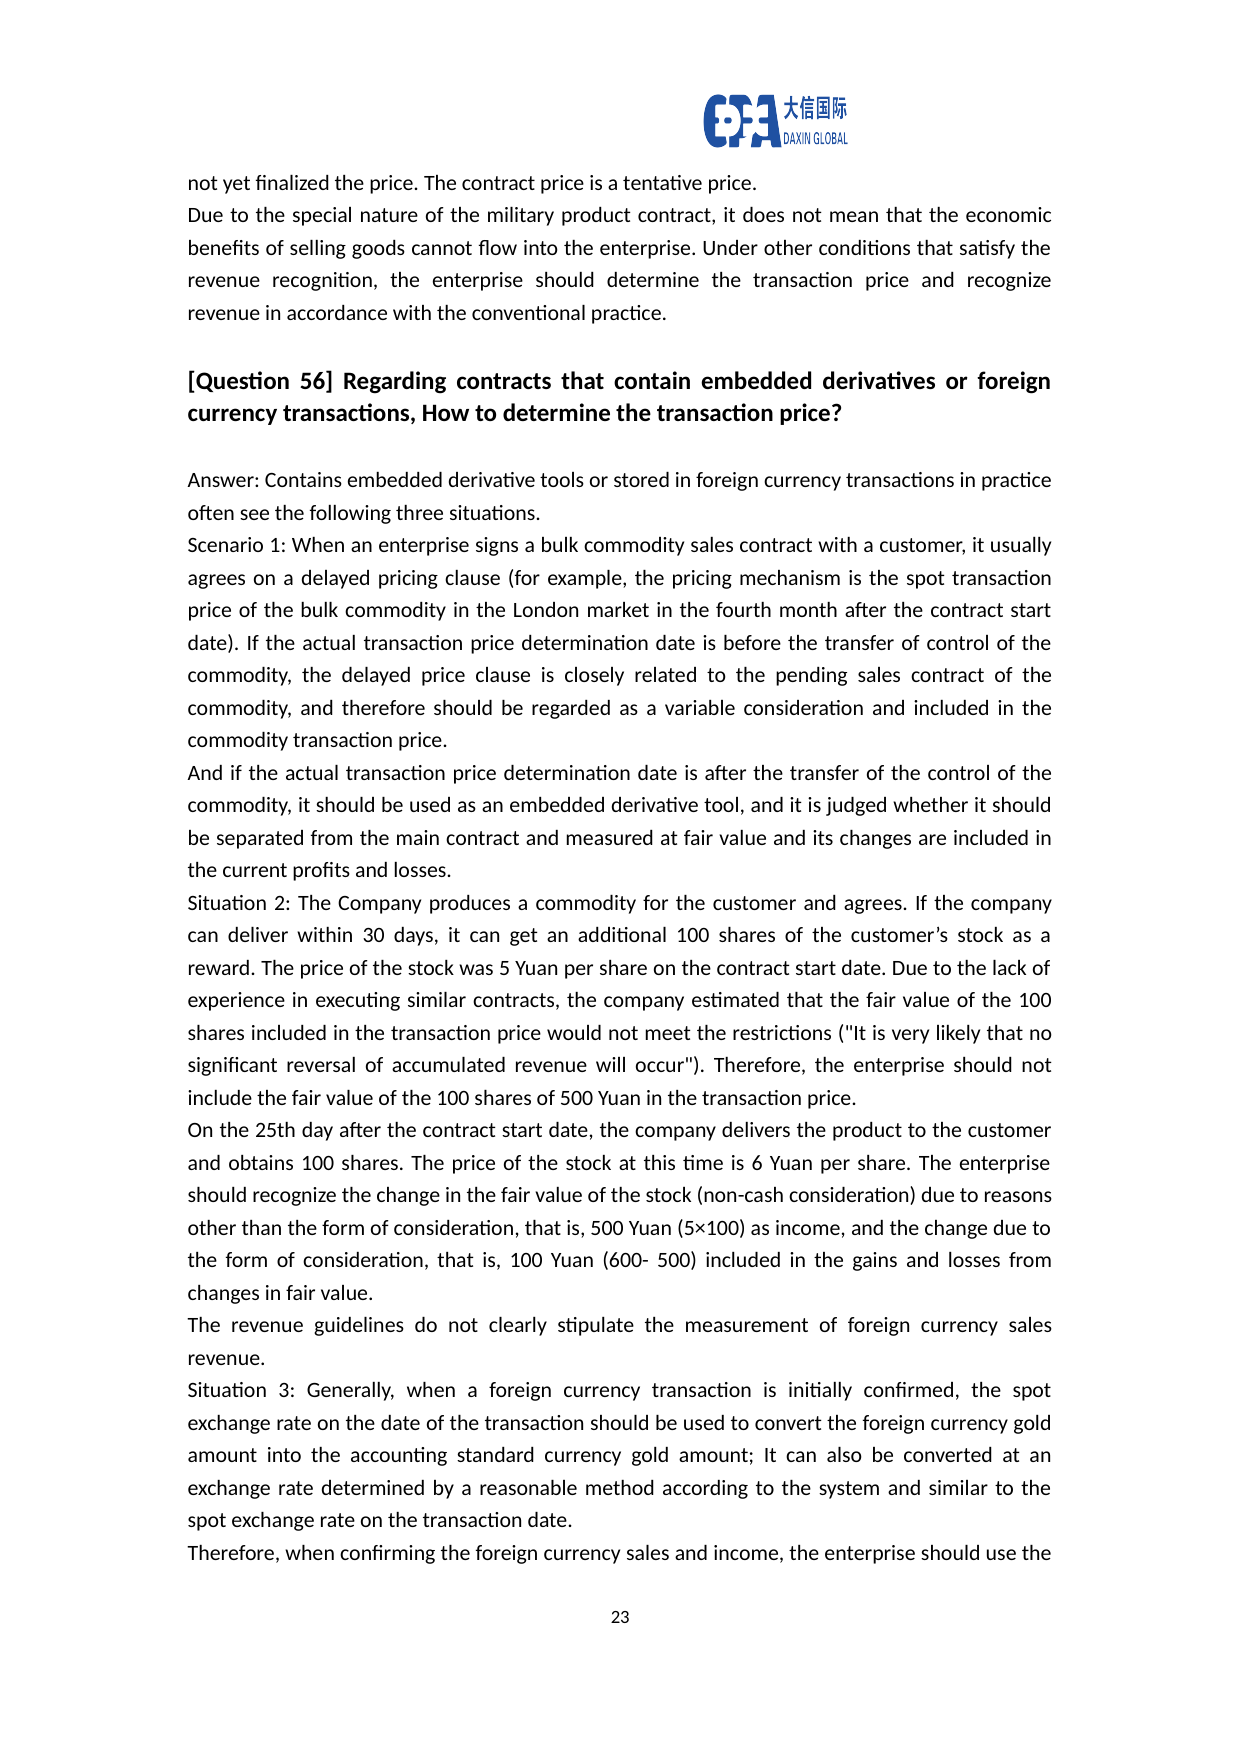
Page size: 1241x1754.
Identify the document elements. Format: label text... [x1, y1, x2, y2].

text On the 25th day after the contract start date, the company delivers the product to the customer and obtains 100 shares. The price of the stock at this time is 6 Yuan per share. The enterprise should recognize the change in the fair value of the stock (non-cash consideration) due to reasons other than the form of consideration, that is, 500 Yuan (5×100) as income, and the change due to the form of consideration, that is, 100 Yuan (600- 500) included in the gains and losses from changes in fair value. [187, 1113, 1053, 1308]
text Scenario 1: When an enterprise signs a bulk commodity sales contract with a customer, it usually agrees on a delayed pricing clause (for example, the pricing mechanism is the spot transaction price of the bulk commodity in the London market in the fourth month after the contract start date). If the actual transaction price determination date is before the transfer of control of the commodity, the delayed price clause is closely related to the pending sales contract of the commodity, and therefore should be regarded as a variable consideration and included in the commodity transaction price. [187, 528, 1053, 756]
text Situation 2: The Company produces a commodity for the customer and agrees. If the company can deliver within 30 days, it can get an additional 100 shares of the customer’s stock as a reward. The price of the stock was 5 Yuan per share on the contract start date. Due to the lack of experience in executing similar contracts, the company estimated that the fair value of the 100 shares included in the transaction price would not meet the restrictions ("It is very likely that no significant reversal of accumulated revenue will occur"). Therefore, the enterprise should not include the fair value of the 100 shares of 500 Yuan in the transaction price. [187, 886, 1053, 1113]
text And if the actual transaction price determination date is after the transfer of the control of the commodity, it should be used as an embedded derivative tool, and it is judged whether it should be separated from the main contract and measured at fair value and its changes are included in the current profits and losses. [187, 756, 1053, 886]
text Answer: Contains embedded derivative tools or stored in foreign currency transactions in practice often see the following three situations. [187, 463, 1053, 528]
text Situation 3: Generally, when a foreign currency transaction is initially confirmed, the spot exchange rate on the date of the transaction should be used to convert the foreign currency gold amount into the accounting standard currency gold amount; It can also be converted at an exchange rate determined by a reasonable method according to the system and similar to the spot exchange rate on the transaction date. [187, 1373, 1053, 1536]
picture [701, 88, 849, 157]
subtitle [Question 56] Regarding contracts that contain embedded derivatives or foreign currency transactions, How to determine the transaction price? [187, 364, 1053, 429]
text Due to the special nature of the military product contract, it does not mean that the economic benefits of selling goods cannot flow into the enterprise. Under other conditions that satisfy the revenue recognition, the enterprise should determine the transaction price and recognize revenue in accordance with the conventional practice. [187, 199, 1053, 329]
text The revenue guidelines do not clearly stipulate the measurement of foreign currency sales revenue. [187, 1308, 1053, 1373]
